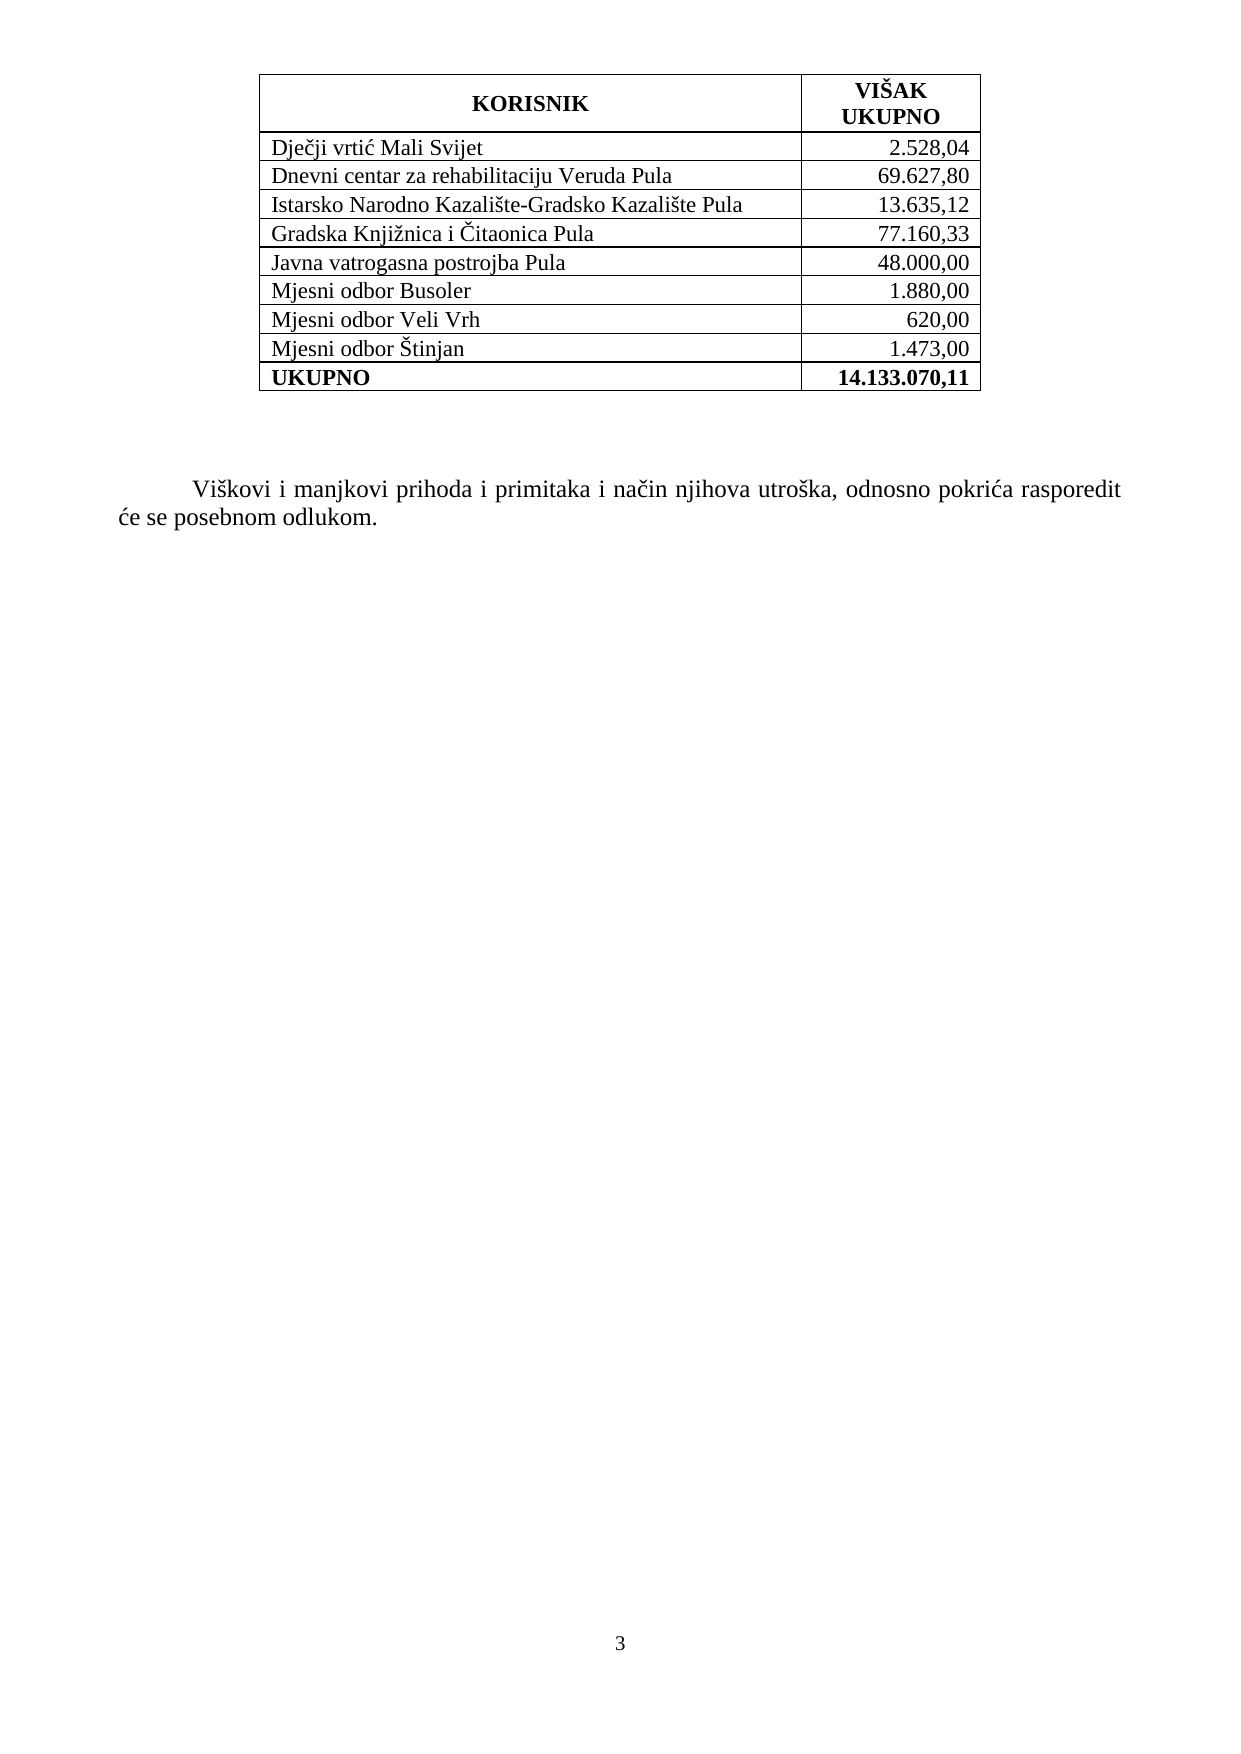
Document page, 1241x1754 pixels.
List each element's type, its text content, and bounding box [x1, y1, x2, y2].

table_cell 1.880,00 [802, 276, 980, 304]
table_cell 69.627,80 [802, 161, 980, 189]
table_cell Gradska Knjižnica i Čitaonica Pula [260, 219, 801, 246]
table_cell Javna vatrogasna postrojba Pula [260, 248, 801, 275]
table_cell 14.133.070,11 [802, 363, 980, 390]
table_cell 2.528,04 [802, 133, 980, 160]
table_cell VIŠAK UKUPNO [802, 75, 980, 131]
table_cell Mjesni odbor Veli Vrh [260, 305, 801, 333]
text Viškovi i manjkovi prihoda i primitaka i način njihova utroška, odnosno pokrića rasporedit će se posebnom odlukom. [118, 474, 1122, 531]
table_cell Dnevni centar za rehabilitaciju Veruda Pula [260, 161, 801, 189]
table_cell 48.000,00 [802, 248, 980, 275]
table_cell Mjesni odbor Busoler [260, 276, 801, 304]
table_cell 1.473,00 [802, 334, 980, 361]
table_cell KORISNIK [260, 75, 801, 131]
table_cell Mjesni odbor Štinjan [260, 334, 801, 361]
table_cell 77.160,33 [802, 219, 980, 246]
table_cell Dječji vrtić Mali Svijet [260, 133, 801, 160]
table_cell 620,00 [802, 305, 980, 333]
table_cell Istarsko Narodno Kazalište-Gradsko Kazalište Pula [260, 190, 801, 218]
table_cell 13.635,12 [802, 190, 980, 218]
table_cell UKUPNO [260, 363, 801, 390]
